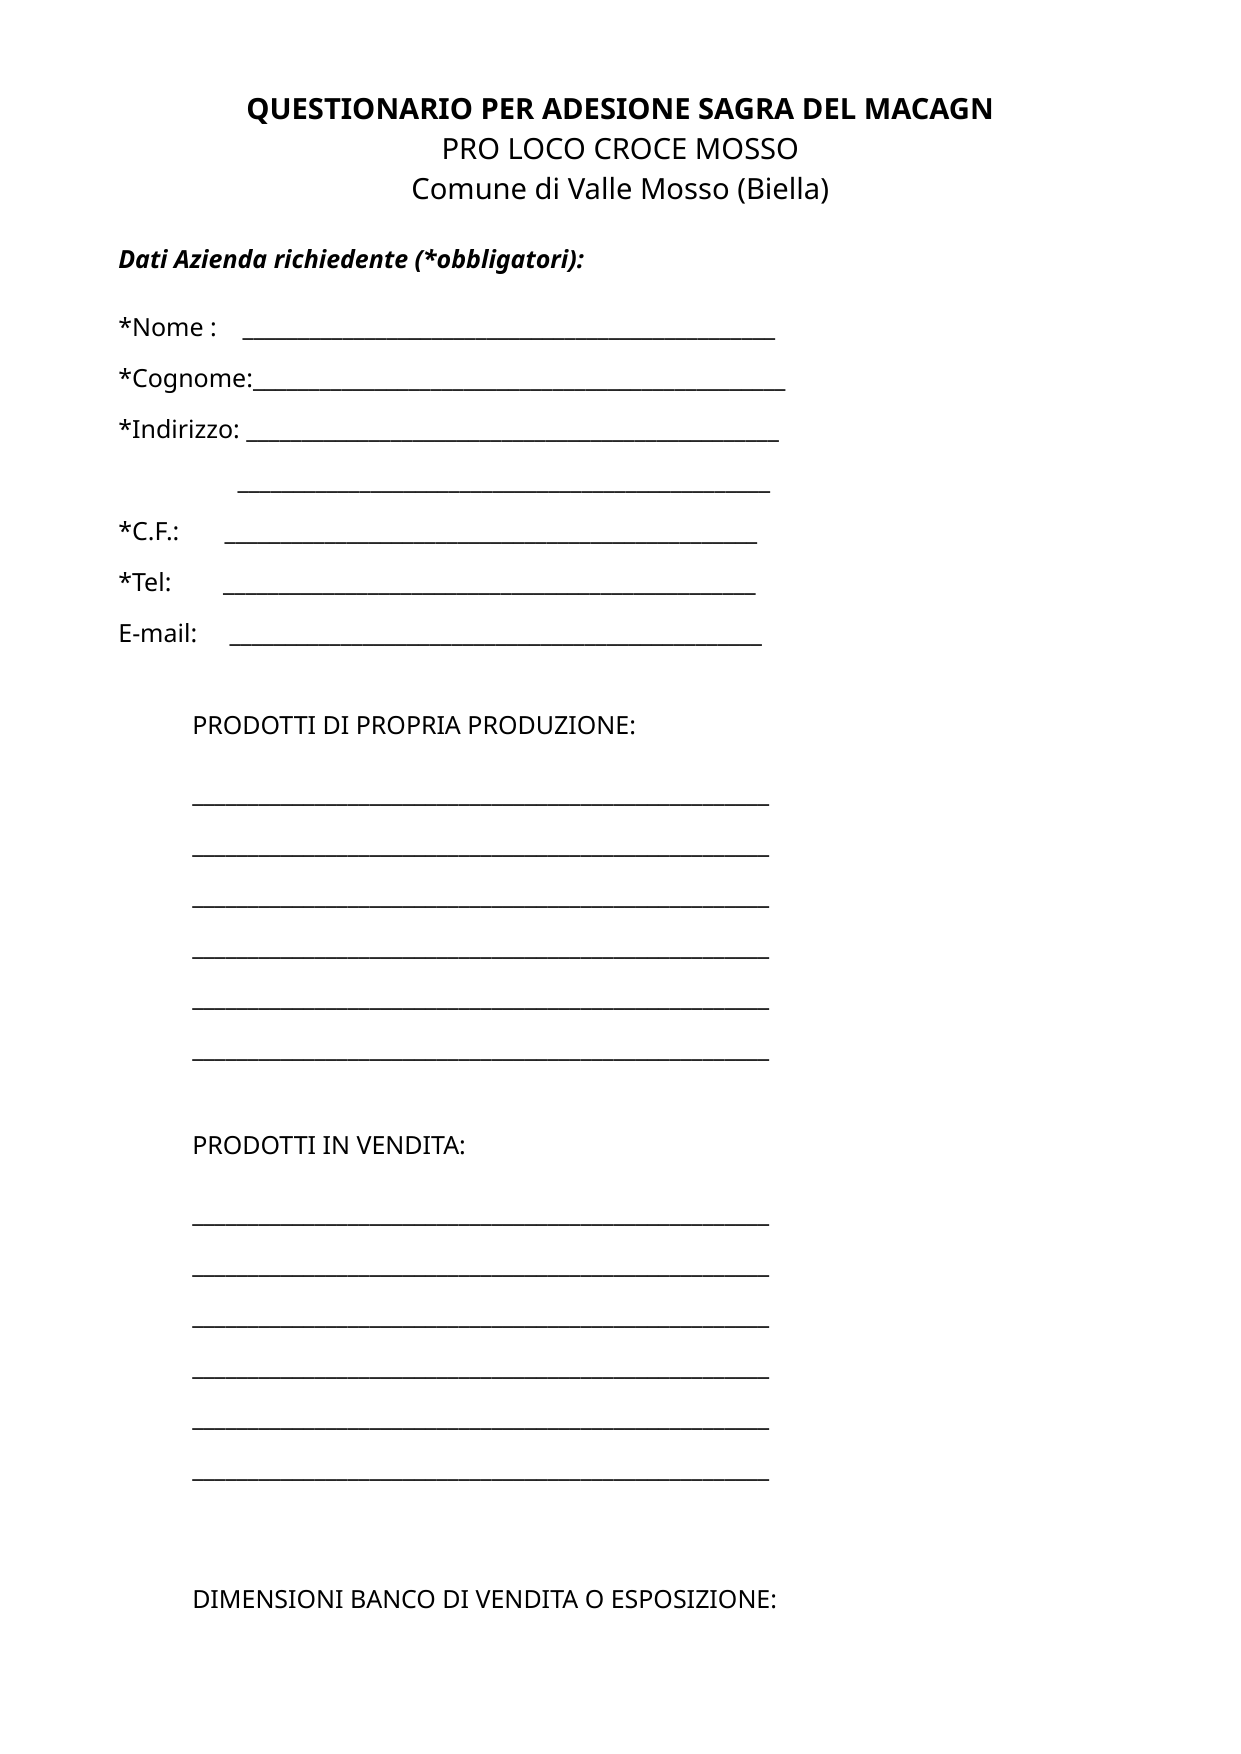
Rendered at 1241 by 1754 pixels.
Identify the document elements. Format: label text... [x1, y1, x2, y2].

text Comune di Valle Mosso (Biella) [118, 168, 1122, 208]
text ____________________________________________________ [118, 929, 1122, 963]
text ____________________________________________________ [118, 776, 1122, 810]
text E-mail: ________________________________________________ [118, 616, 1122, 650]
text PRO LOCO CROCE MOSSO [118, 128, 1122, 168]
text ____________________________________________________ [118, 1451, 1122, 1485]
text ____________________________________________________ [118, 1298, 1122, 1332]
text ________________________________________________ [118, 463, 1122, 497]
text QUESTIONARIO PER ADESIONE SAGRA DEL MACAGN [118, 88, 1122, 128]
text PRODOTTI DI PROPRIA PRODUZIONE: [118, 708, 1122, 742]
text ____________________________________________________ [118, 980, 1122, 1014]
text ____________________________________________________ [118, 1349, 1122, 1383]
text *C.F.: ________________________________________________ [118, 514, 1122, 548]
text *Tel: ________________________________________________ [118, 565, 1122, 599]
text ____________________________________________________ [118, 1400, 1122, 1434]
text Dati Azienda richiedente (*obbligatori): [118, 242, 1122, 276]
text ____________________________________________________ [118, 1247, 1122, 1281]
text *Cognome:________________________________________________ [118, 361, 1122, 395]
text DIMENSIONI BANCO DI VENDITA O ESPOSIZIONE: [118, 1582, 1122, 1616]
text ____________________________________________________ [118, 1196, 1122, 1230]
text *Indirizzo: ________________________________________________ [118, 412, 1122, 446]
text ____________________________________________________ [118, 827, 1122, 861]
text *Nome : ________________________________________________ [118, 310, 1122, 344]
text PRODOTTI IN VENDITA: [118, 1128, 1122, 1162]
text ____________________________________________________ [118, 878, 1122, 912]
text ____________________________________________________ [118, 1031, 1122, 1065]
